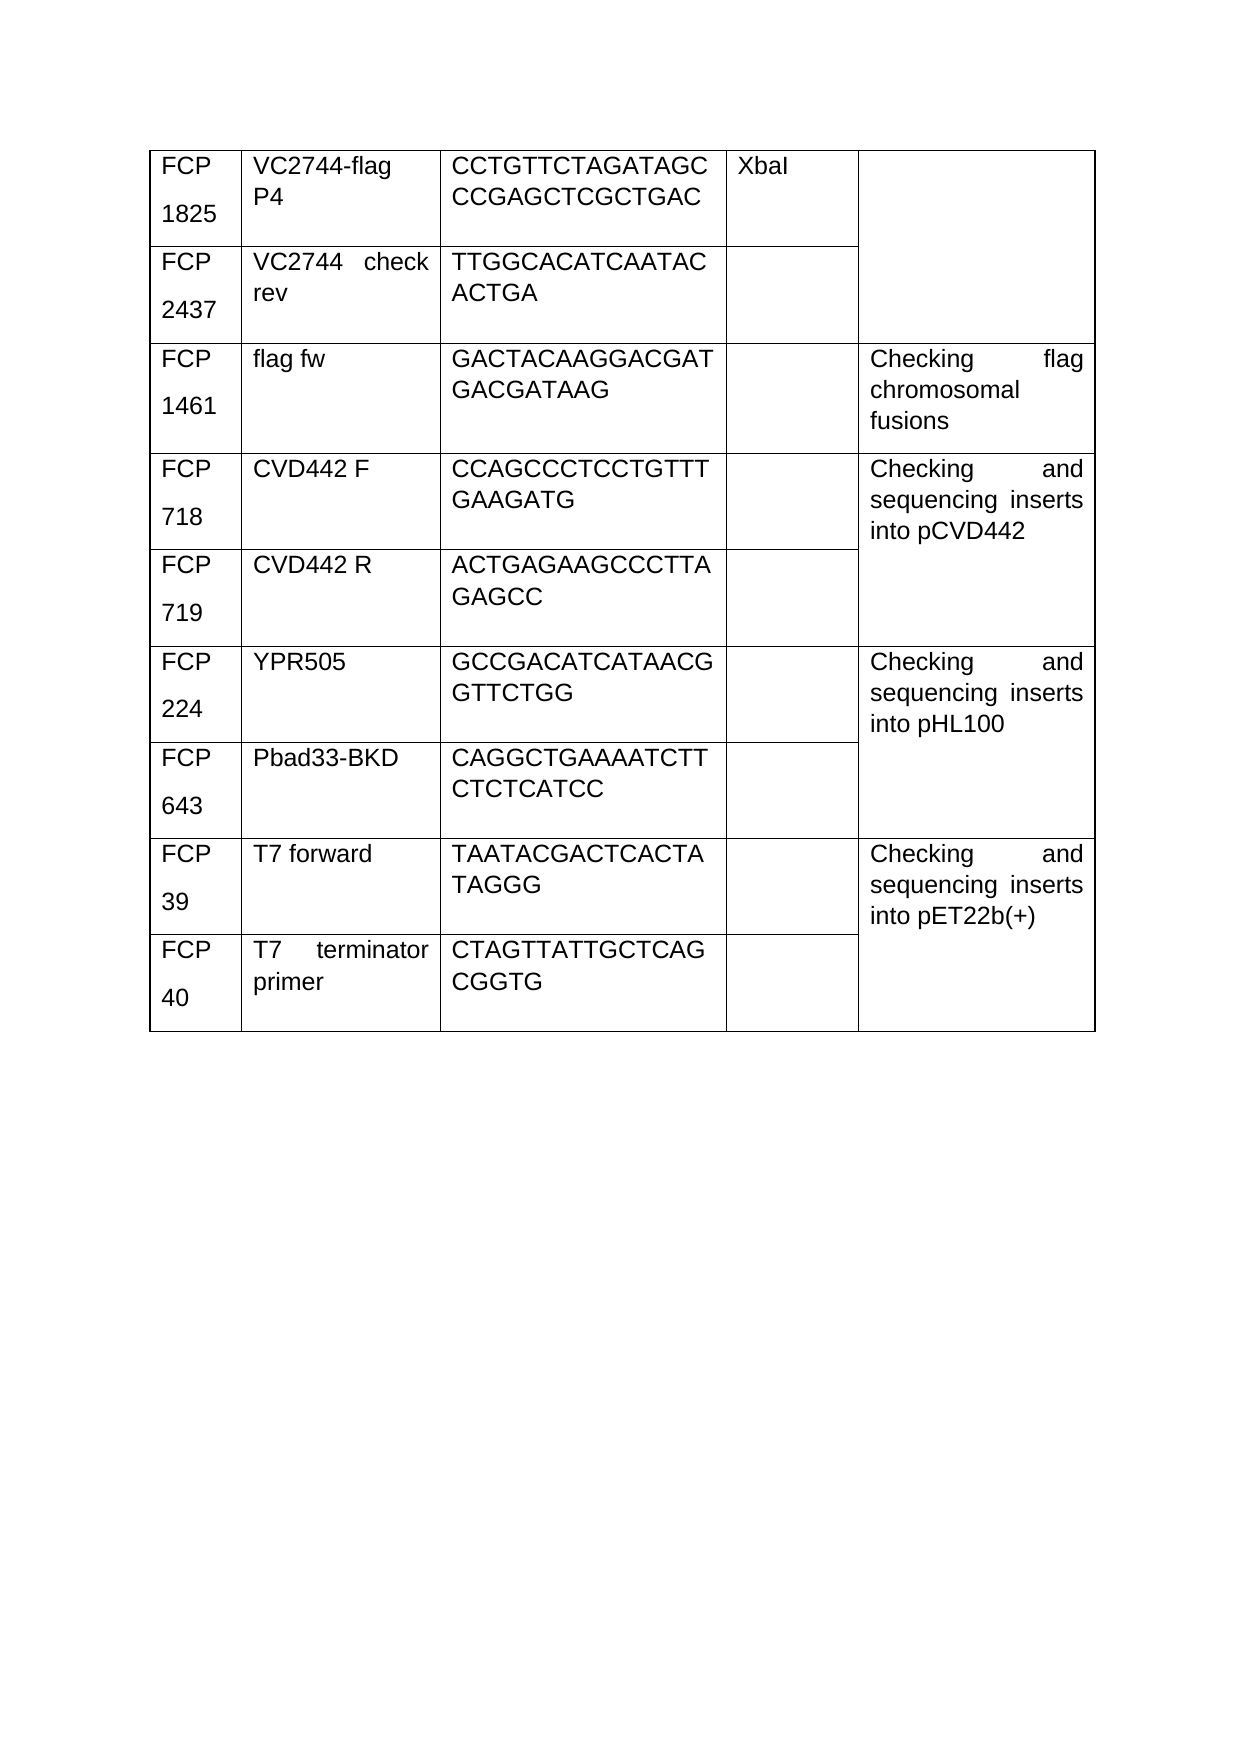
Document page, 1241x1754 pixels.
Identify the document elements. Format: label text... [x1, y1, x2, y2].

table_cell VC2744-flag P4 [242, 151, 440, 246]
table_cell CCAGCCCTCCTGTTTGAAGATG [441, 454, 726, 549]
table_cell GCCGACATCATAACGGTTCTGG [441, 647, 726, 742]
table_cell TTGGCACATCAATACACTGA [441, 247, 726, 342]
table_cell ACTGAGAAGCCCTTAGAGCC [441, 550, 726, 646]
table_cell Checking and sequencing inserts into pCVD442 [859, 454, 1094, 646]
table_cell [727, 839, 858, 934]
table_cell FCP 40 [151, 935, 241, 1031]
table_cell [727, 344, 858, 453]
table_cell [727, 550, 858, 646]
table_cell CTAGTTATTGCTCAGCGGTG [441, 935, 726, 1031]
table_cell CAGGCTGAAAATCTTCTCTCATCC [441, 743, 726, 838]
table_cell Checking and sequencing inserts into pHL100 [859, 647, 1094, 838]
table_cell XbaI [727, 151, 858, 246]
table_cell GACTACAAGGACGATGACGATAAG [441, 344, 726, 453]
table_cell [727, 247, 858, 342]
table_cell [727, 935, 858, 1031]
table_cell YPR505 [242, 647, 440, 742]
table_cell [727, 647, 858, 742]
table_cell [727, 743, 858, 838]
table_cell FCP 39 [151, 839, 241, 934]
table_cell FCP 1461 [151, 344, 241, 453]
table_cell CVD442 F [242, 454, 440, 549]
table_cell TAATACGACTCACTATAGGG [441, 839, 726, 934]
table_cell Checking flag chromosomal fusions [859, 344, 1094, 453]
table_cell FCP 643 [151, 743, 241, 838]
table_cell FCP 1825 [151, 151, 241, 246]
table_cell Checking and sequencing inserts into pET22b(+) [859, 839, 1094, 1031]
table_cell FCP 718 [151, 454, 241, 549]
table_cell CVD442 R [242, 550, 440, 646]
table_cell T7 terminator primer [242, 935, 440, 1031]
table_cell FCP 719 [151, 550, 241, 646]
table_cell Pbad33-BKD [242, 743, 440, 838]
table_cell T7 forward [242, 839, 440, 934]
table_cell VC2744 check rev [242, 247, 440, 342]
table_cell [727, 454, 858, 549]
table_cell FCP 2437 [151, 247, 241, 342]
table_cell FCP 224 [151, 647, 241, 742]
table_cell flag fw [242, 344, 440, 453]
table_cell CCTGTTCTAGATAGCCCGAGCTCGCTGAC [441, 151, 726, 246]
